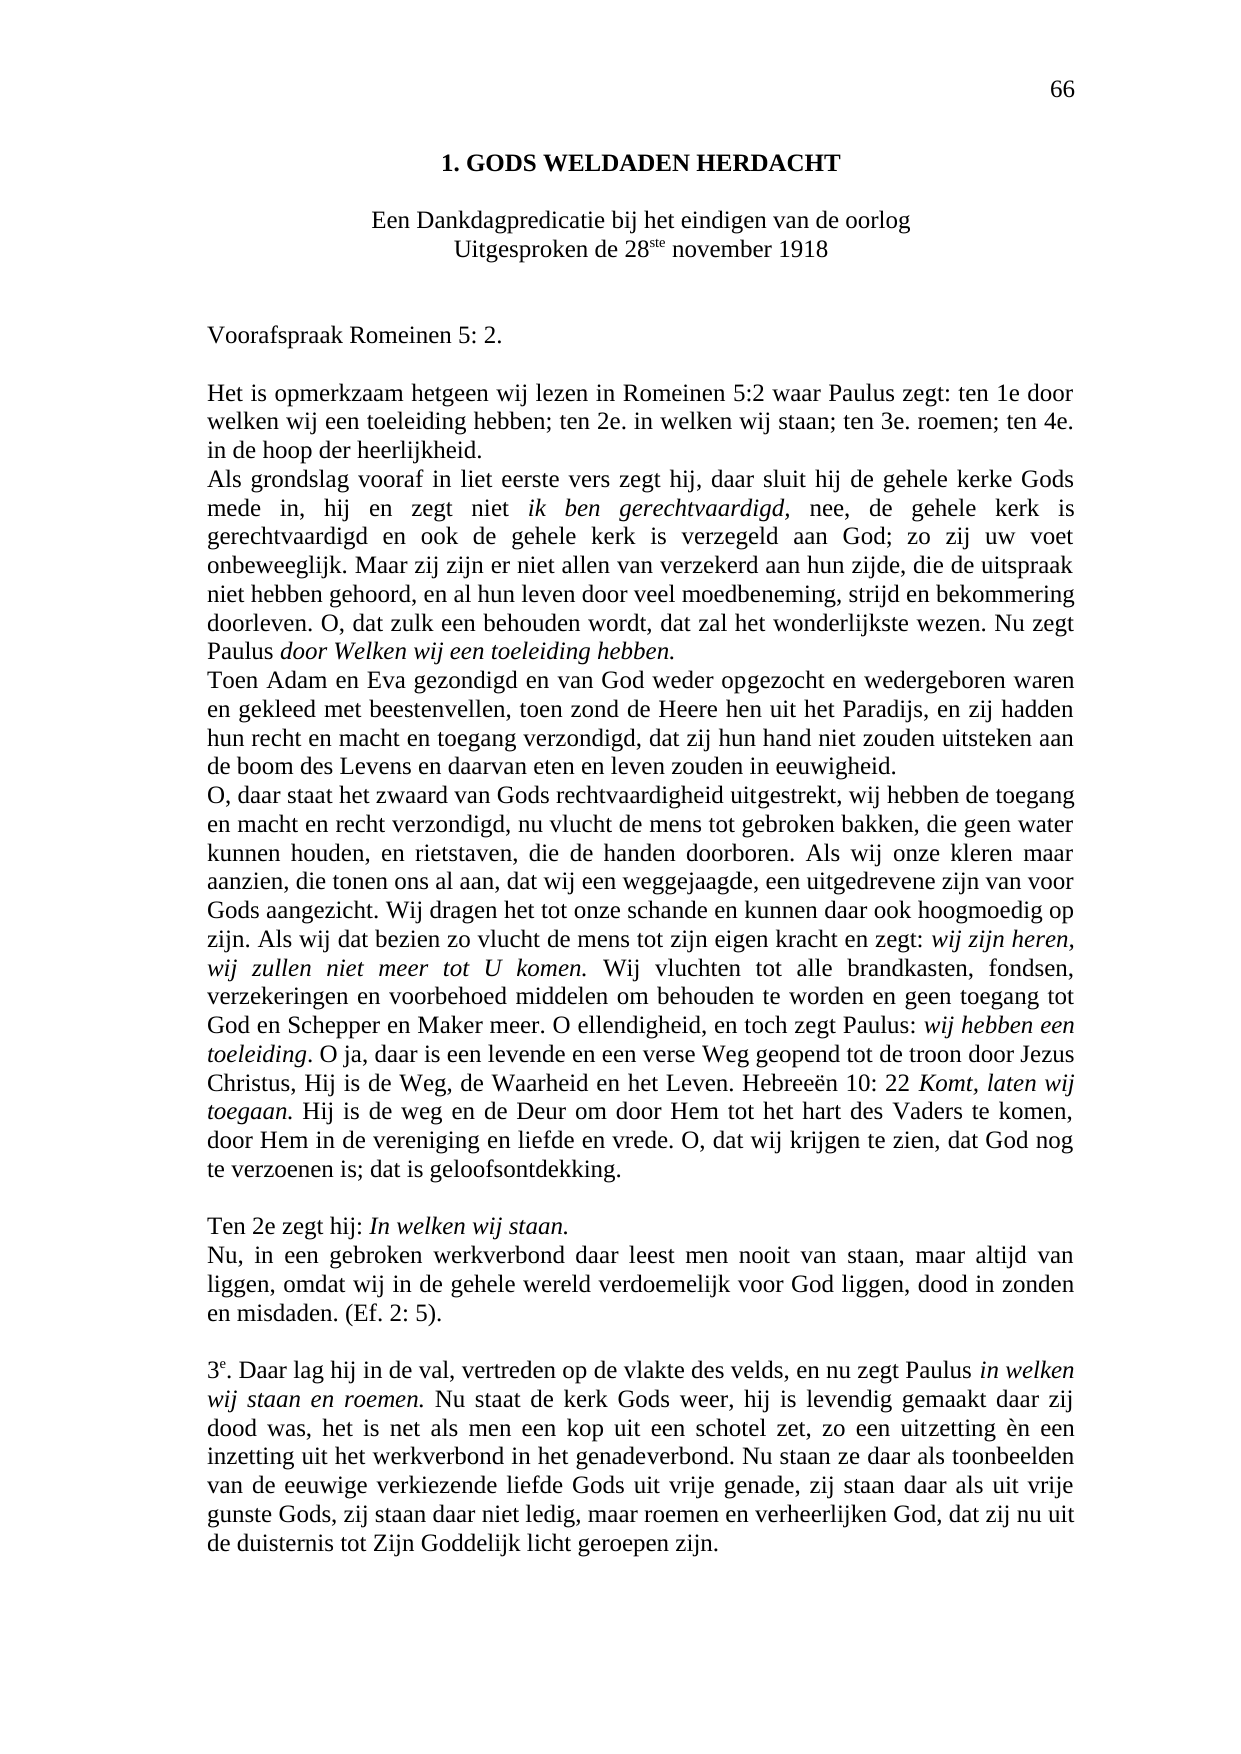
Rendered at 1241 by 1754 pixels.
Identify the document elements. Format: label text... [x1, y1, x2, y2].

text Uitgesproken de 28ste november 1918 [207, 234, 1075, 263]
text Als grondslag vooraf in liet eerste vers zegt hij, daar sluit hij de gehele kerke Gods mede in, hij en zegt niet ik ben gerechtvaardigd, nee, de gehele kerk is gerechtvaardigd en ook de gehele kerk is verzegeld aan God; zo zij uw voet onbeweeglijk. Maar zij zijn er niet allen van verzekerd aan hun zijde, die de uitspraak niet hebben gehoord, en al hun leven door veel moedbeneming, strijd en bekommering doorleven. O, dat zulk een behouden wordt, dat zal het wonderlijkste wezen. Nu zegt Paulus door Welken wij een toeleiding hebben. [207, 464, 1075, 665]
text Het is opmerkzaam hetgeen wij lezen in Romeinen 5:2 waar Paulus zegt: ten 1e door welken wij een toeleiding hebben; ten 2e. in welken wij staan; ten 3e. roemen; ten 4e. in de hoop der heerlijkheid. [207, 378, 1075, 464]
text 3e. Daar lag hij in de val, vertreden op de vlakte des velds, en nu zegt Paulus in welken wij staan en roemen. Nu staat de kerk Gods weer, hij is levendig gemaakt daar zij dood was, het is net als men een kop uit een schotel zet, zo een uitzetting èn een inzetting uit het werkverbond in het genadeverbond. Nu staan ze daar als toonbeelden van de eeuwige verkiezende liefde Gods uit vrije genade, zij staan daar als uit vrije gunste Gods, zij staan daar niet ledig, maar roemen en verheerlijken God, dat zij nu uit de duisternis tot Zijn Goddelijk licht geroepen zijn. [207, 1355, 1075, 1556]
text Voorafspraak Romeinen 5: 2. [207, 320, 1075, 349]
text Toen Adam en Eva gezondigd en van God weder opgezocht en wedergeboren waren en gekleed met beestenvellen, toen zond de Heere hen uit het Paradijs, en zij hadden hun recht en macht en toegang verzondigd, dat zij hun hand niet zouden uitsteken aan de boom des Levens en daarvan eten en leven zouden in eeuwigheid. [207, 665, 1075, 780]
text Ten 2e zegt hij: In welken wij staan. [207, 1211, 1075, 1240]
text O, daar staat het zwaard van Gods rechtvaardigheid uitgestrekt, wij hebben de toegang en macht en recht verzondigd, nu vlucht de mens tot gebroken bakken, die geen water kunnen houden, en rietstaven, die de handen doorboren. Als wij onze kleren maar aanzien, die tonen ons al aan, dat wij een weggejaagde, een uitgedrevene zijn van voor Gods aangezicht. Wij dragen het tot onze schande en kunnen daar ook hoogmoedig op zijn. Als wij dat bezien zo vlucht de mens tot zijn eigen kracht en zegt: wij zijn heren, wij zullen niet meer tot U komen. Wij vluchten tot alle brandkasten, fondsen, verzekeringen en voorbehoed middelen om behouden te worden en geen toegang tot God en Schepper en Maker meer. O ellendigheid, en toch zegt Paulus: wij hebben een toeleiding. O ja, daar is een levende en een verse Weg geopend tot de troon door Jezus Christus, Hij is de Weg, de Waarheid en het Leven. Hebreeën 10: 22 Komt, laten wij toegaan. Hij is de weg en de Deur om door Hem tot het hart des Vaders te komen, door Hem in de vereniging en liefde en vrede. O, dat wij krijgen te zien, dat God nog te verzoenen is; dat is geloofsontdekking. [207, 780, 1075, 1183]
text Een Dankdagpredicatie bij het eindigen van de oorlog [207, 205, 1075, 234]
text 1. GODS WELDADEN HERDACHT [207, 148, 1075, 176]
text Nu, in een gebroken werkverbond daar leest men nooit van staan, maar altijd van liggen, omdat wij in de gehele wereld verdoemelijk voor God liggen, dood in zonden en misdaden. (Ef. 2: 5). [207, 1240, 1075, 1326]
